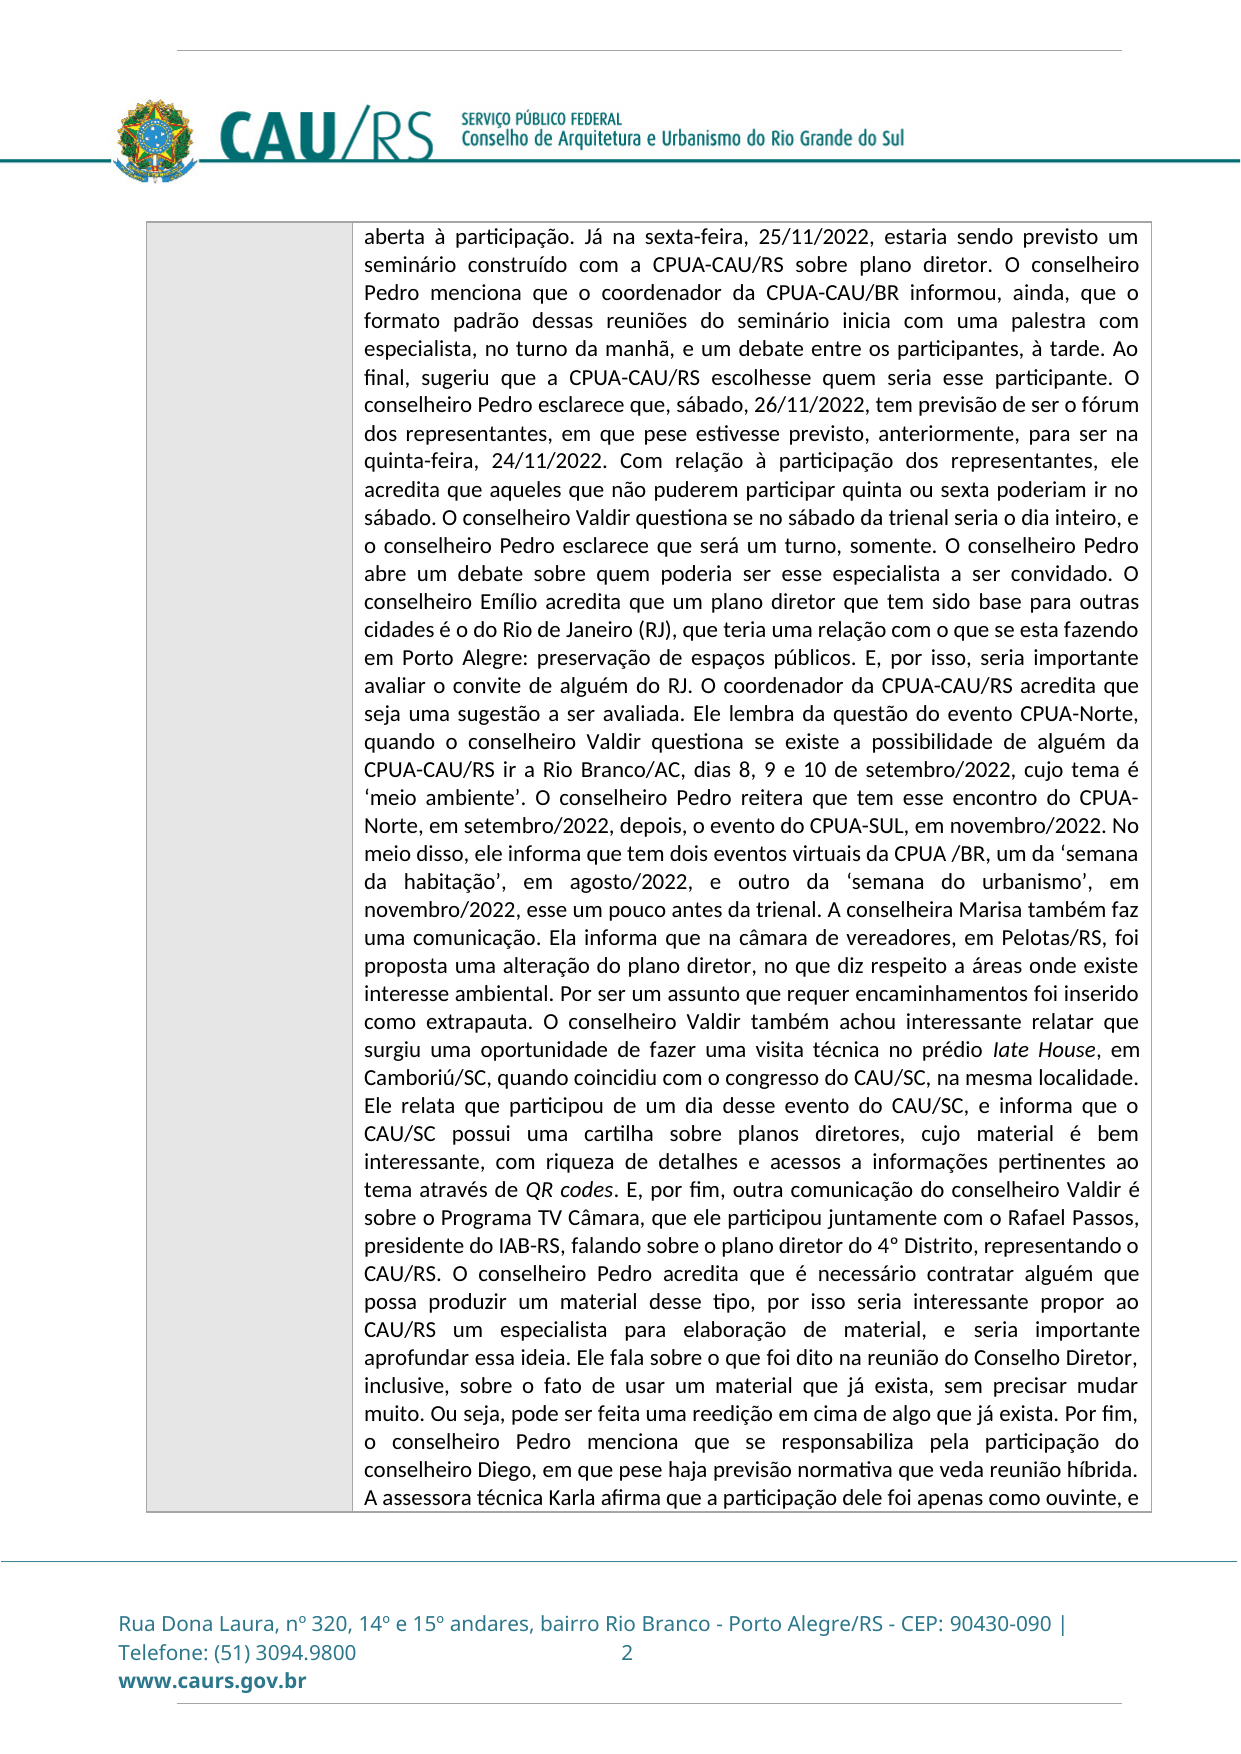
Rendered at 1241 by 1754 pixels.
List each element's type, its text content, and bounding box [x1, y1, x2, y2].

table_cell Comunicação [147, 223, 352, 1511]
picture [0, 33, 1241, 194]
